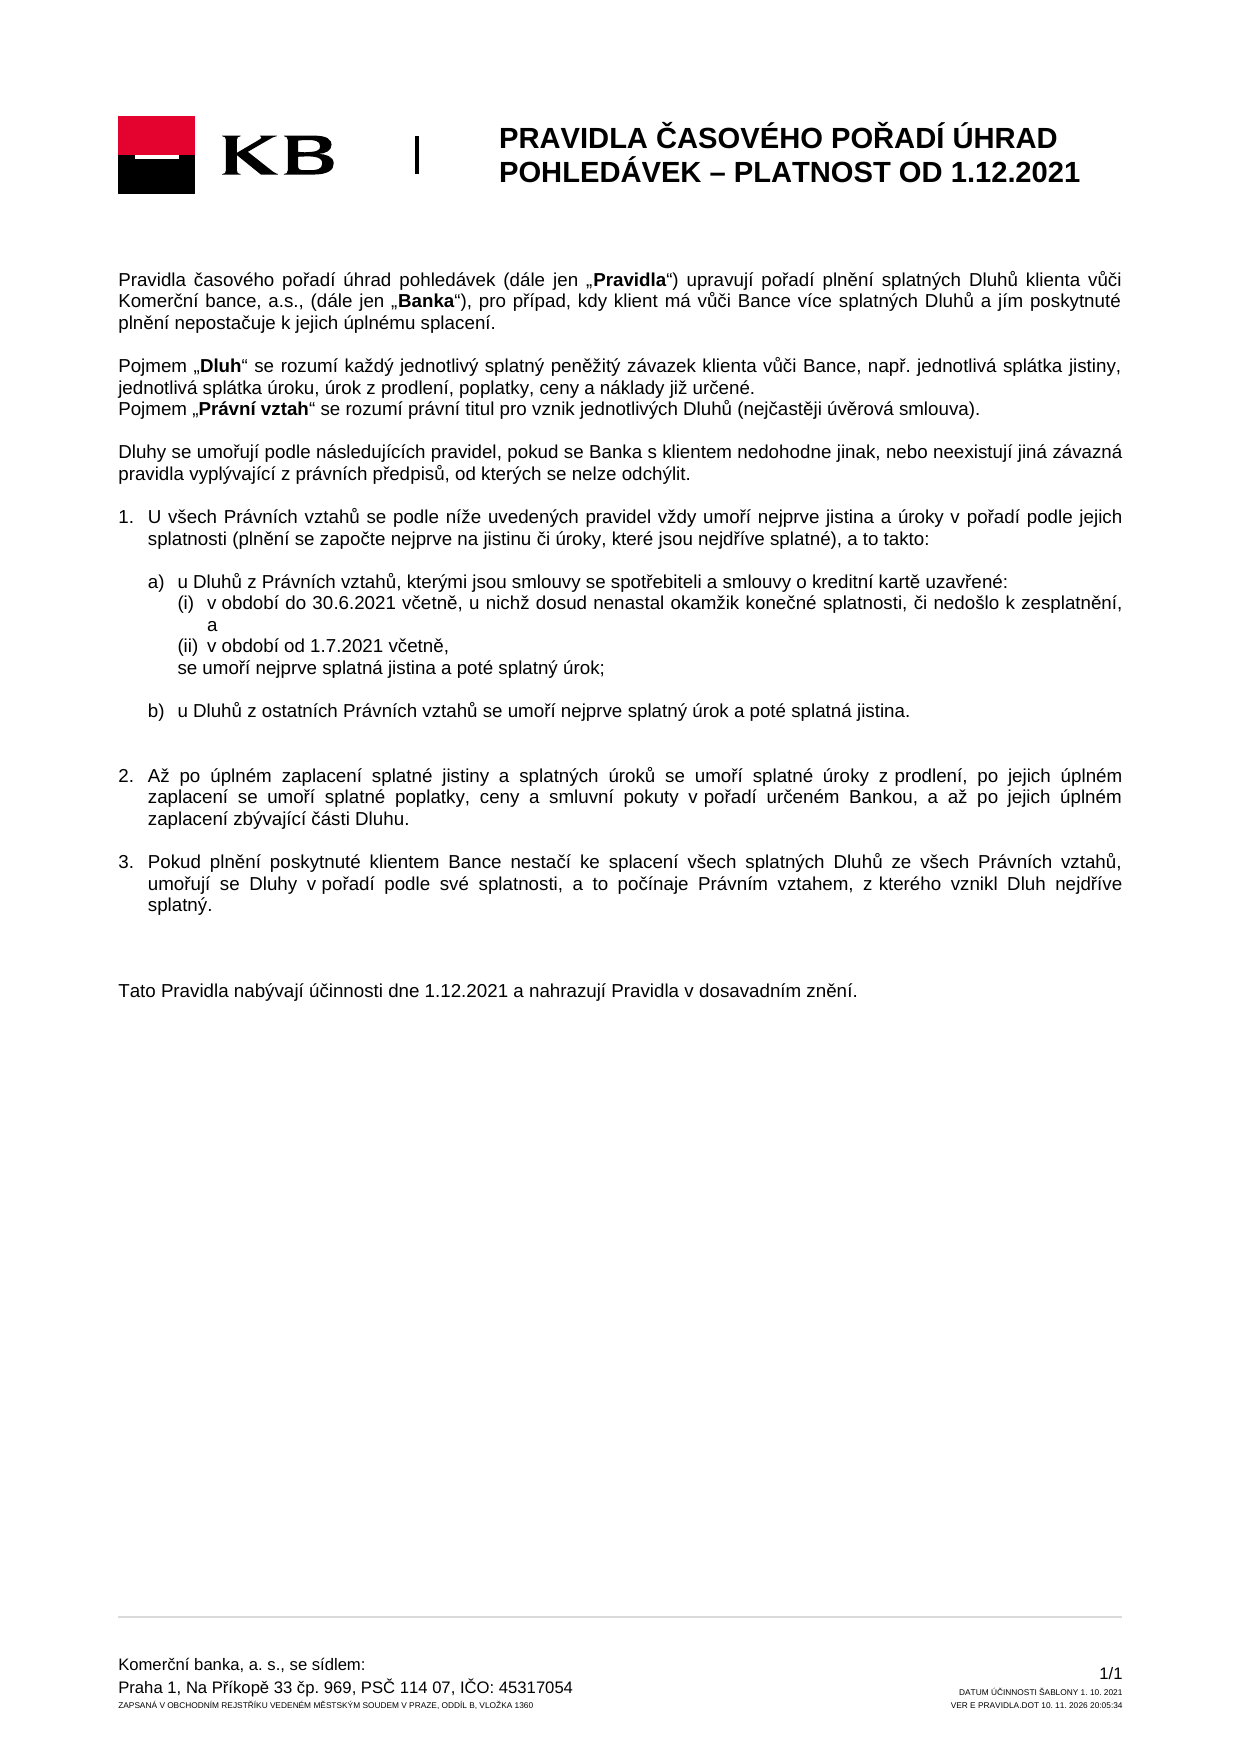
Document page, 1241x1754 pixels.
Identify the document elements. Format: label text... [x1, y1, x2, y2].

table_header Pravidla časového pořadí úhrad pohledávek (dále jen „Pravidla“) upravují pořadí plnění splatných Dluhů klienta vůči Komerční bance, a.s., (dále jen „Banka“), pro případ, kdy klient má vůči Bance více splatných Dluhů a jím poskytnuté plnění nepostačuje k jejich úplnému splacení. Pojmem „Dluh“ se rozumí každý jednotlivý splatný peněžitý závazek klienta vůči Bance, např. jednotlivá splátka jistiny, jednotlivá splátka úroku, úrok z prodlení, poplatky, ceny a náklady již určené. Pojmem „Právní vztah“ se rozumí právní titul pro vznik jednotlivých Dluhů (nejčastěji úvěrová smlouva). Dluhy se umořují podle následujících pravidel, pokud se Banka s klientem nedohodne jinak, nebo neexistují jiná závazná pravidla vyplývající z právních předpisů, od kterých se nelze odchýlit. U všech Právních vztahů se podle níže uvedených pravidel vždy umoří nejprve jistina a úroky v pořadí podle jejich splatnosti (plnění se započte nejprve na jistinu či úroky, které jsou nejdříve splatné), a to takto: u Dluhů z Právních vztahů, kterými jsou smlouvy se spotřebiteli a smlouvy o kreditní kartě uzavřené: v období do 30.6.2021 včetně, u nichž dosud nenastal okamžik konečné splatnosti, či nedošlo k zesplatnění, a v období od 1.7.2021 včetně, se umoří nejprve splatná jistina a poté splatný úrok; u Dluhů z ostatních Právních vztahů se umoří nejprve splatný úrok a poté splatná jistina. Až po úplném zaplacení splatné jistiny a splatných úroků se umoří splatné úroky z prodlení, po jejich úplném zaplacení se umoří splatné poplatky, ceny a smluvní pokuty v pořadí určeném Bankou, a až po jejich úplném zaplacení zbývající části Dluhu. Pokud plnění poskytnuté klientem Bance nestačí ke splacení všech splatných Dluhů ze všech Právních vztahů, umořují se Dluhy v pořadí podle své splatnosti, a to počínaje Právním vztahem, z kterého vznikl Dluh nejdříve splatný. Tato Pravidla nabývají účinnosti dne 1.12.2021 a nahrazují Pravidla v dosavadním znění. [118, 269, 1122, 1002]
